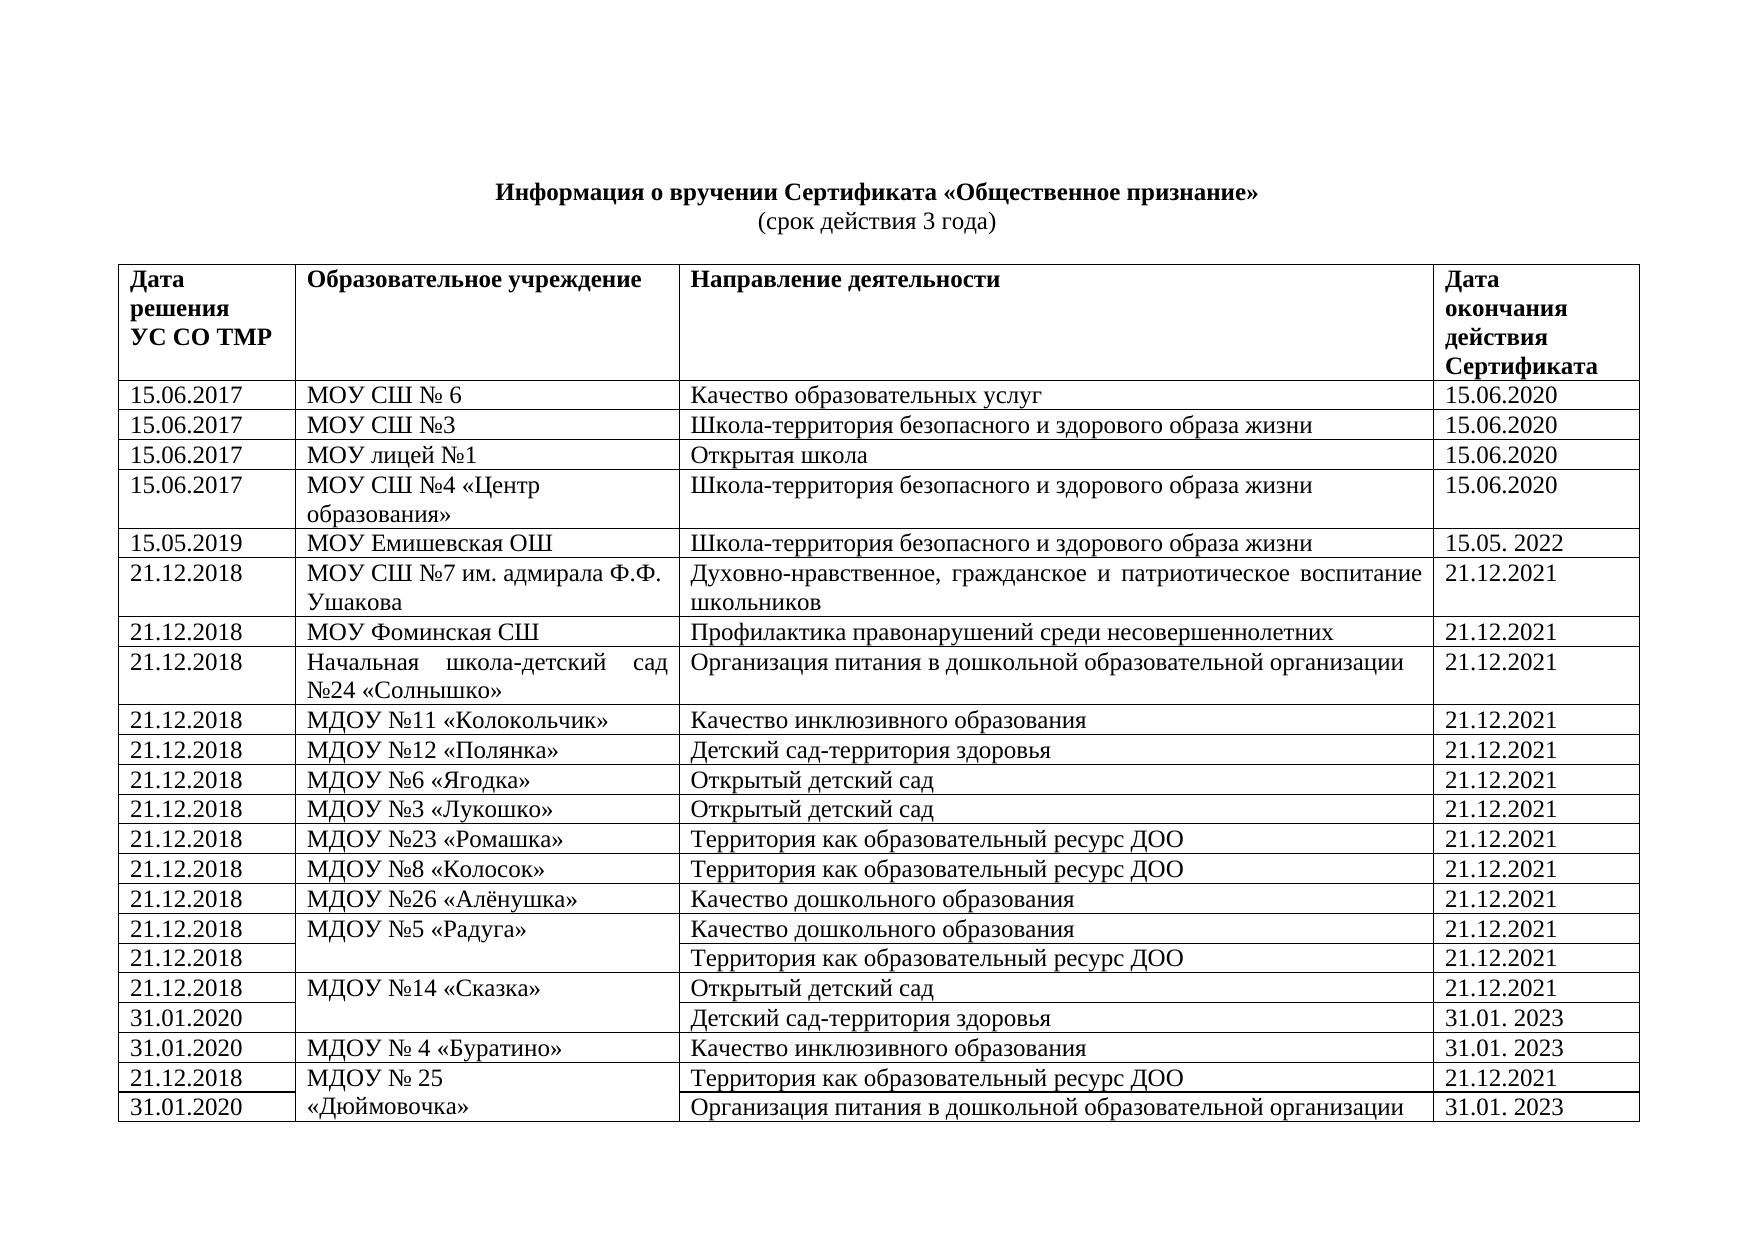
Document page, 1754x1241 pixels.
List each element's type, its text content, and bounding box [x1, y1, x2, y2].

table_cell Детский сад-территория здоровья [680, 1003, 1433, 1032]
table_cell 31.01. 2023 [1434, 1033, 1639, 1062]
table_cell Территория как образовательный ресурс ДОО [680, 824, 1433, 853]
table_cell 15.05.2019 [119, 529, 295, 557]
table_header Направление деятельности [680, 265, 1433, 379]
table_cell Начальная школа-детский сад №24 «Солнышко» [296, 647, 679, 704]
table_cell Детский сад-территория здоровья [680, 735, 1433, 764]
text (срок действия 3 года) [118, 206, 1636, 235]
table_cell 31.01.2020 [119, 1093, 295, 1121]
table_cell МДОУ №8 «Колосок» [296, 854, 679, 883]
table_cell Качество дошкольного образования [680, 884, 1433, 913]
table_cell 21.12.2018 [119, 735, 295, 764]
table_cell МДОУ № 25 «Дюймовочка» [296, 1063, 679, 1121]
table_cell 21.12.2021 [1434, 705, 1639, 734]
table_cell 21.12.2021 [1434, 944, 1639, 972]
table_cell 21.12.2021 [1434, 914, 1639, 942]
table_cell 21.12.2021 [1434, 854, 1639, 883]
table_cell МДОУ №23 «Ромашка» [296, 824, 679, 853]
table_cell Школа-территория безопасного и здорового образа жизни [680, 529, 1433, 557]
table_cell 21.12.2021 [1434, 973, 1639, 1002]
table_cell Школа-территория безопасного и здорового образа жизни [680, 410, 1433, 439]
table_cell 21.12.2021 [1434, 884, 1639, 913]
table_cell 21.12.2018 [119, 944, 295, 972]
table_cell 15.06.2017 [119, 410, 295, 439]
table_cell Качество образовательных услуг [680, 381, 1433, 409]
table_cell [680, 1093, 1433, 1121]
table_cell Открытая школа [680, 440, 1433, 469]
table_cell Территория как образовательный ресурс ДОО [680, 1063, 1433, 1091]
table_cell Качество дошкольного образования [680, 914, 1433, 942]
table_cell 21.12.2018 [119, 647, 295, 704]
table_cell 21.12.2018 [119, 705, 295, 734]
table_cell Школа-территория безопасного и здорового образа жизни [680, 470, 1433, 527]
table_header Дата окончания действия Сертификата [1434, 265, 1639, 379]
table_cell Открытый детский сад [680, 973, 1433, 1002]
table_cell Открытый детский сад [680, 765, 1433, 793]
table_cell 31.01. 2023 [1434, 1093, 1639, 1121]
table_header Образовательное учреждение [296, 265, 679, 379]
table_cell МОУ СШ №4 «Центр образования» [296, 470, 679, 527]
table_cell 21.12.2018 [119, 558, 295, 616]
table_cell 21.12.2018 [119, 617, 295, 646]
table_cell 21.12.2021 [1434, 795, 1639, 823]
table_cell Открытый детский сад [680, 795, 1433, 823]
table_cell 15.06.2017 [119, 440, 295, 469]
table_cell 15.05. 2022 [1434, 529, 1639, 557]
table_cell МОУ Фоминская СШ [296, 617, 679, 646]
table_cell 31.01.2020 [119, 1003, 295, 1032]
table_cell 21.12.2018 [119, 795, 295, 823]
table_cell МДОУ №6 «Ягодка» [296, 765, 679, 793]
table_cell МДОУ №12 «Полянка» [296, 735, 679, 764]
table_cell 15.06.2020 [1434, 410, 1639, 439]
table_cell 15.06.2020 [1434, 470, 1639, 527]
table_cell 15.06.2020 [1434, 381, 1639, 409]
table_cell МОУ СШ № 6 [296, 381, 679, 409]
table_cell Качество инклюзивного образования [680, 1033, 1433, 1062]
table_cell МДОУ № 4 «Буратино» [296, 1033, 679, 1062]
table_cell Территория как образовательный ресурс ДОО [680, 854, 1433, 883]
table_cell 21.12.2018 [119, 765, 295, 793]
table_cell МДОУ №14 «Сказка» [296, 973, 679, 1032]
table_cell Качество инклюзивного образования [680, 705, 1433, 734]
table_cell Профилактика правонарушений среди несовершеннолетних [680, 617, 1433, 646]
table_cell Духовно-нравственное, гражданское и патриотическое воспитание школьников [680, 558, 1433, 616]
table_header Дата решения УС СО ТМР [119, 265, 295, 379]
table_cell 21.12.2021 [1434, 558, 1639, 616]
table_cell 21.12.2018 [119, 854, 295, 883]
table_cell 31.01. 2023 [1434, 1003, 1639, 1032]
table_cell 21.12.2018 [119, 824, 295, 853]
table_cell МОУ СШ №3 [296, 410, 679, 439]
table_cell МОУ лицей №1 [296, 440, 679, 469]
table_cell Организация питания в дошкольной образовательной организации [680, 647, 1433, 704]
table_cell МДОУ №11 «Колокольчик» [296, 705, 679, 734]
table_cell 21.12.2021 [1434, 824, 1639, 853]
table_cell 21.12.2021 [1434, 765, 1639, 793]
table_cell 21.12.2021 [1434, 735, 1639, 764]
table_cell МДОУ №26 «Алёнушка» [296, 884, 679, 913]
table_cell 31.01.2020 [119, 1033, 295, 1062]
table_cell 21.12.2021 [1434, 1063, 1639, 1091]
table_cell 15.06.2017 [119, 470, 295, 527]
table_cell МДОУ №5 «Радуга» [296, 914, 679, 972]
table_cell 21.12.2018 [119, 914, 295, 942]
table_cell 21.12.2021 [1434, 647, 1639, 704]
table_cell МДОУ №3 «Лукошко» [296, 795, 679, 823]
table_cell 15.06.2020 [1434, 440, 1639, 469]
table_cell 21.12.2018 [119, 1063, 295, 1091]
table_cell МОУ Емишевская ОШ [296, 529, 679, 557]
table_cell 21.12.2018 [119, 973, 295, 1002]
table_cell 15.06.2017 [119, 381, 295, 409]
table_cell 21.12.2021 [1434, 617, 1639, 646]
text Информация о вручении Сертификата «Общественное признание» [118, 177, 1636, 206]
table_cell 21.12.2018 [119, 884, 295, 913]
table_cell МОУ СШ №7 им. адмирала Ф.Ф. Ушакова [296, 558, 679, 616]
table_cell Территория как образовательный ресурс ДОО [680, 944, 1433, 972]
